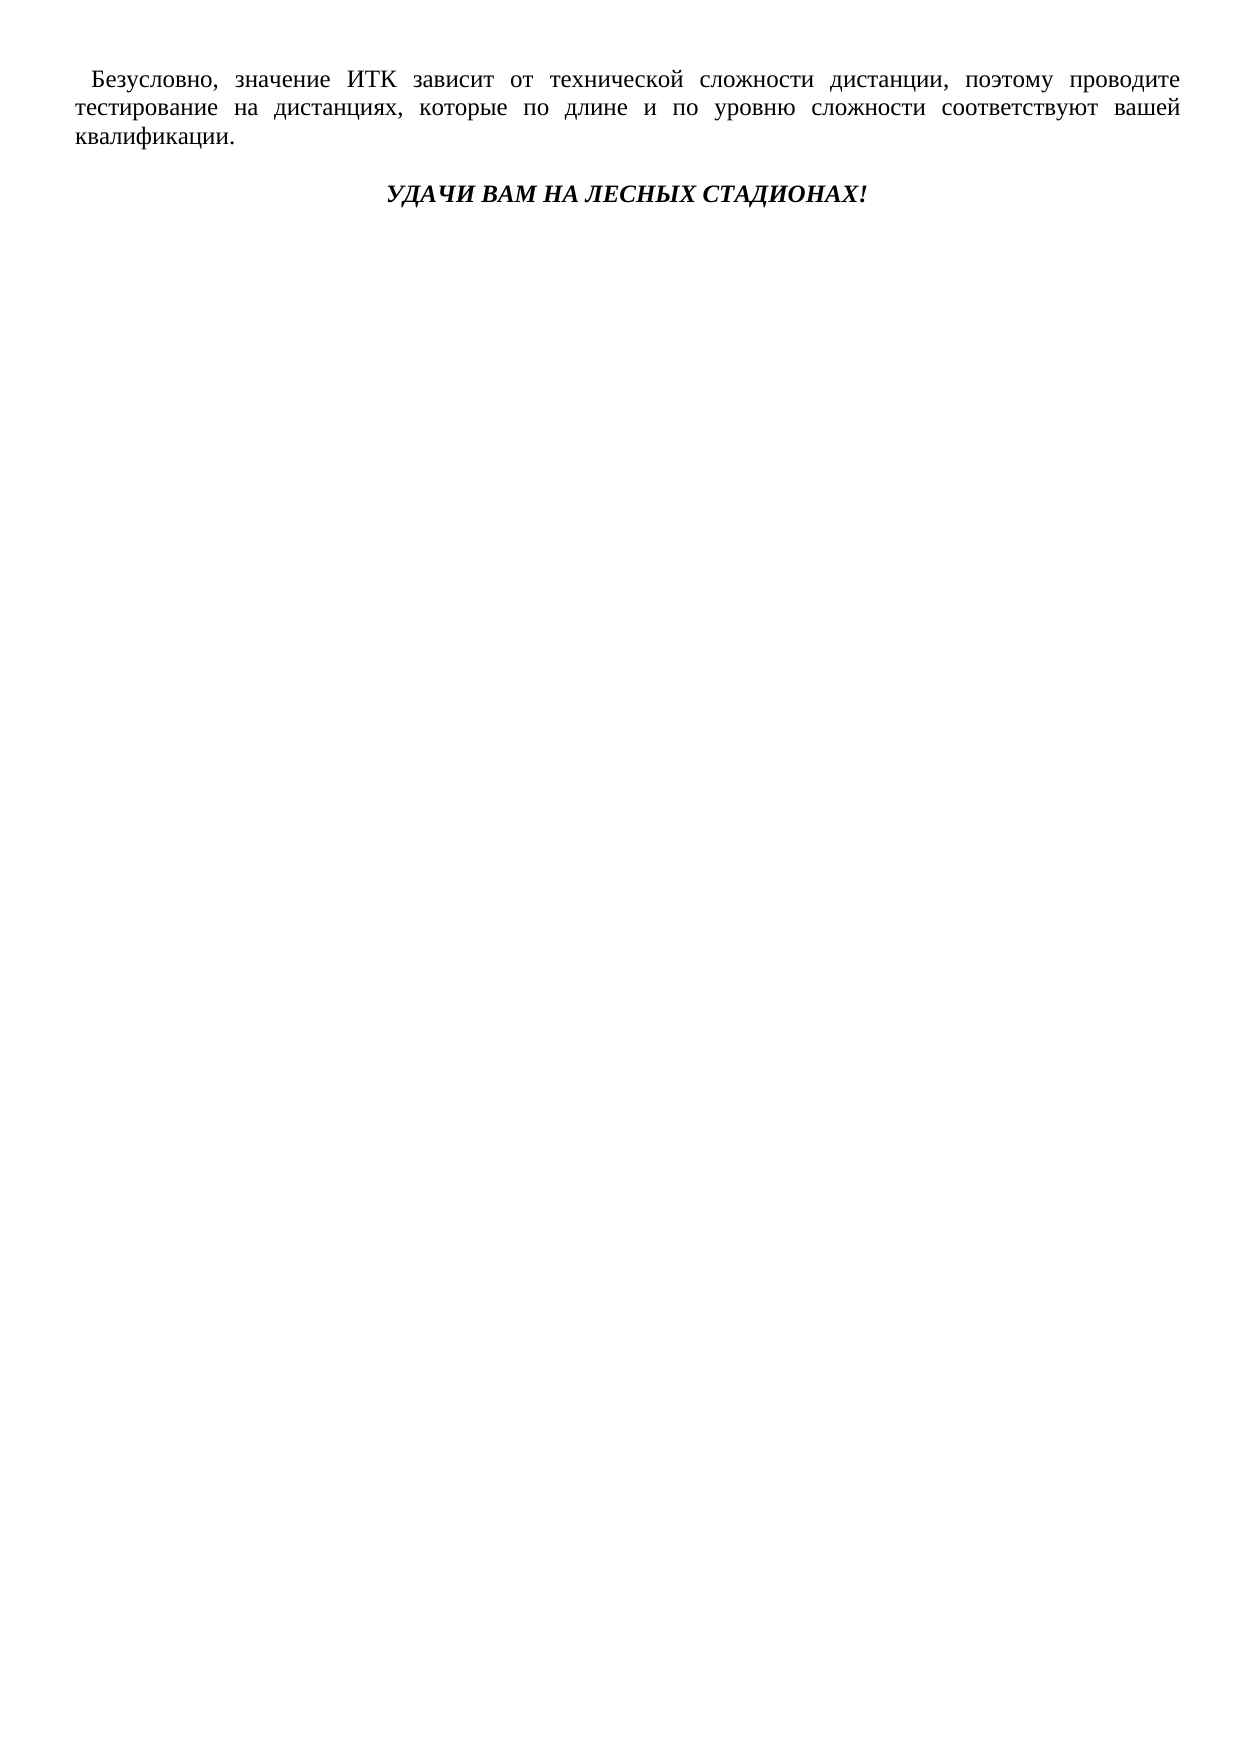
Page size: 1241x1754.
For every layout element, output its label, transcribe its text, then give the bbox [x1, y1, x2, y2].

text УДАЧИ ВАМ НА ЛЕСНЫХ СТАДИОНАХ! [75, 179, 1181, 207]
text Безусловно, значение ИТК зависит от технической сложности дистанции, поэтому проводите тестирование на дистанциях, которые по длине и по уровню сложности соответствуют вашей квалификации. [75, 64, 1181, 150]
